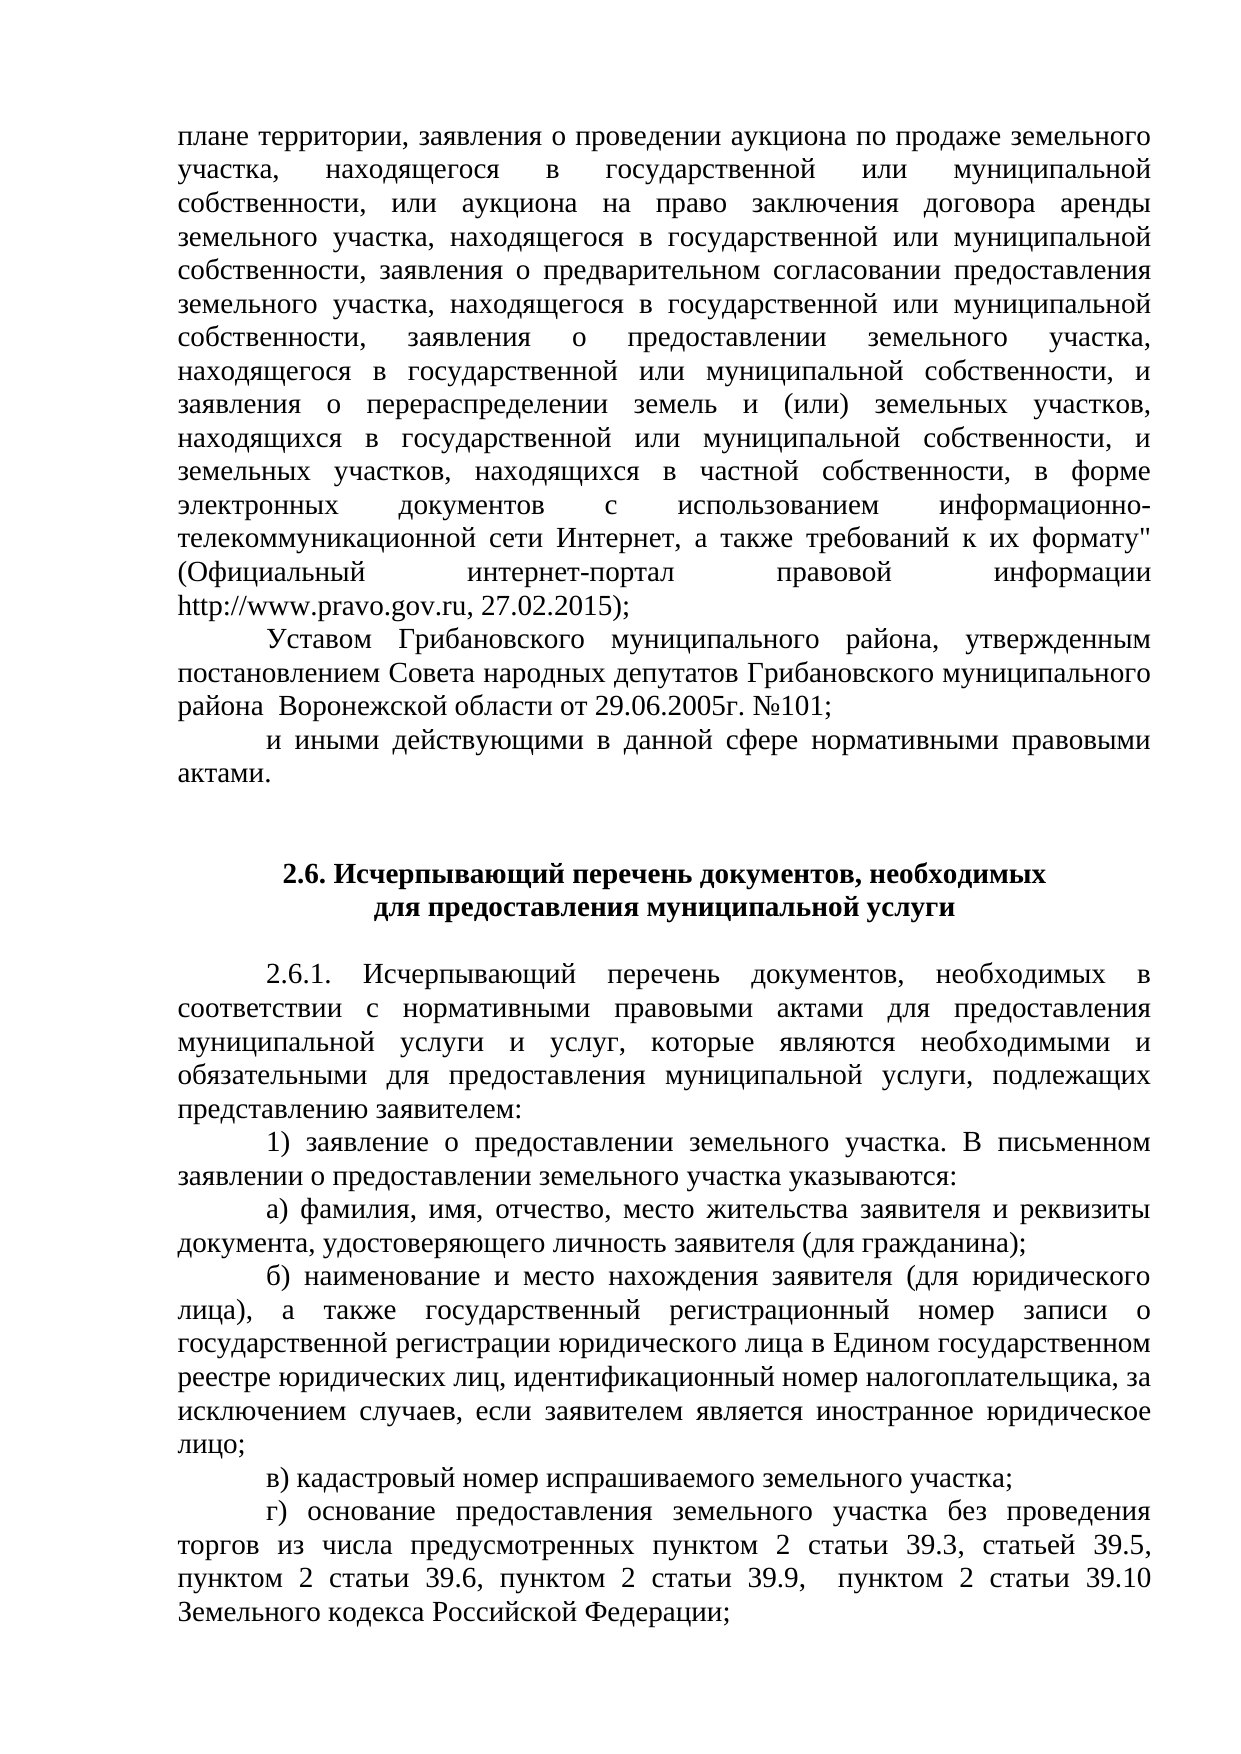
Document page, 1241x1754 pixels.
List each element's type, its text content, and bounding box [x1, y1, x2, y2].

text Уставом Грибановского муниципального района, утвержденным постановлением Совета народных депутатов Грибановского муниципального района Воронежской области от 29.06.2005г. №101; [177, 621, 1152, 722]
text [177, 118, 1152, 621]
text а) фамилия, имя, отчество, место жительства заявителя и реквизиты документа, удостоверяющего личность заявителя (для гражданина); [177, 1191, 1152, 1258]
text б) наименование и место нахождения заявителя (для юридического лица), а также государственный регистрационный номер записи о государственной регистрации юридического лица в Едином государственном реестре юридических лиц, идентификационный номер налогоплательщика, за исключением случаев, если заявителем является иностранное юридическое лицо; [177, 1258, 1152, 1460]
text г) основание предоставления земельного участка без проведения торгов из числа предусмотренных пунктом 2 статьи 39.3, статьей 39.5, пунктом 2 статьи 39.6, пунктом 2 статьи 39.9, пунктом 2 статьи 39.10 Земельного кодекса Российской Федерации; [177, 1493, 1152, 1627]
text в) кадастровый номер испрашиваемого земельного участка; [177, 1460, 1152, 1493]
title 2.6. Исчерпывающий перечень документов, необходимых [177, 856, 1152, 889]
title для предоставления муниципальной услуги [177, 889, 1152, 923]
text 2.6.1. Исчерпывающий перечень документов, необходимых в соответствии с нормативными правовыми актами для предоставления муниципальной услуги и услуг, которые являются необходимыми и обязательными для предоставления муниципальной услуги, подлежащих представлению заявителем: [177, 957, 1152, 1124]
text 1) заявление о предоставлении земельного участка. В письменном заявлении о предоставлении земельного участка указываются: [177, 1124, 1152, 1191]
text и иными действующими в данной сфере нормативными правовыми актами. [177, 722, 1152, 789]
